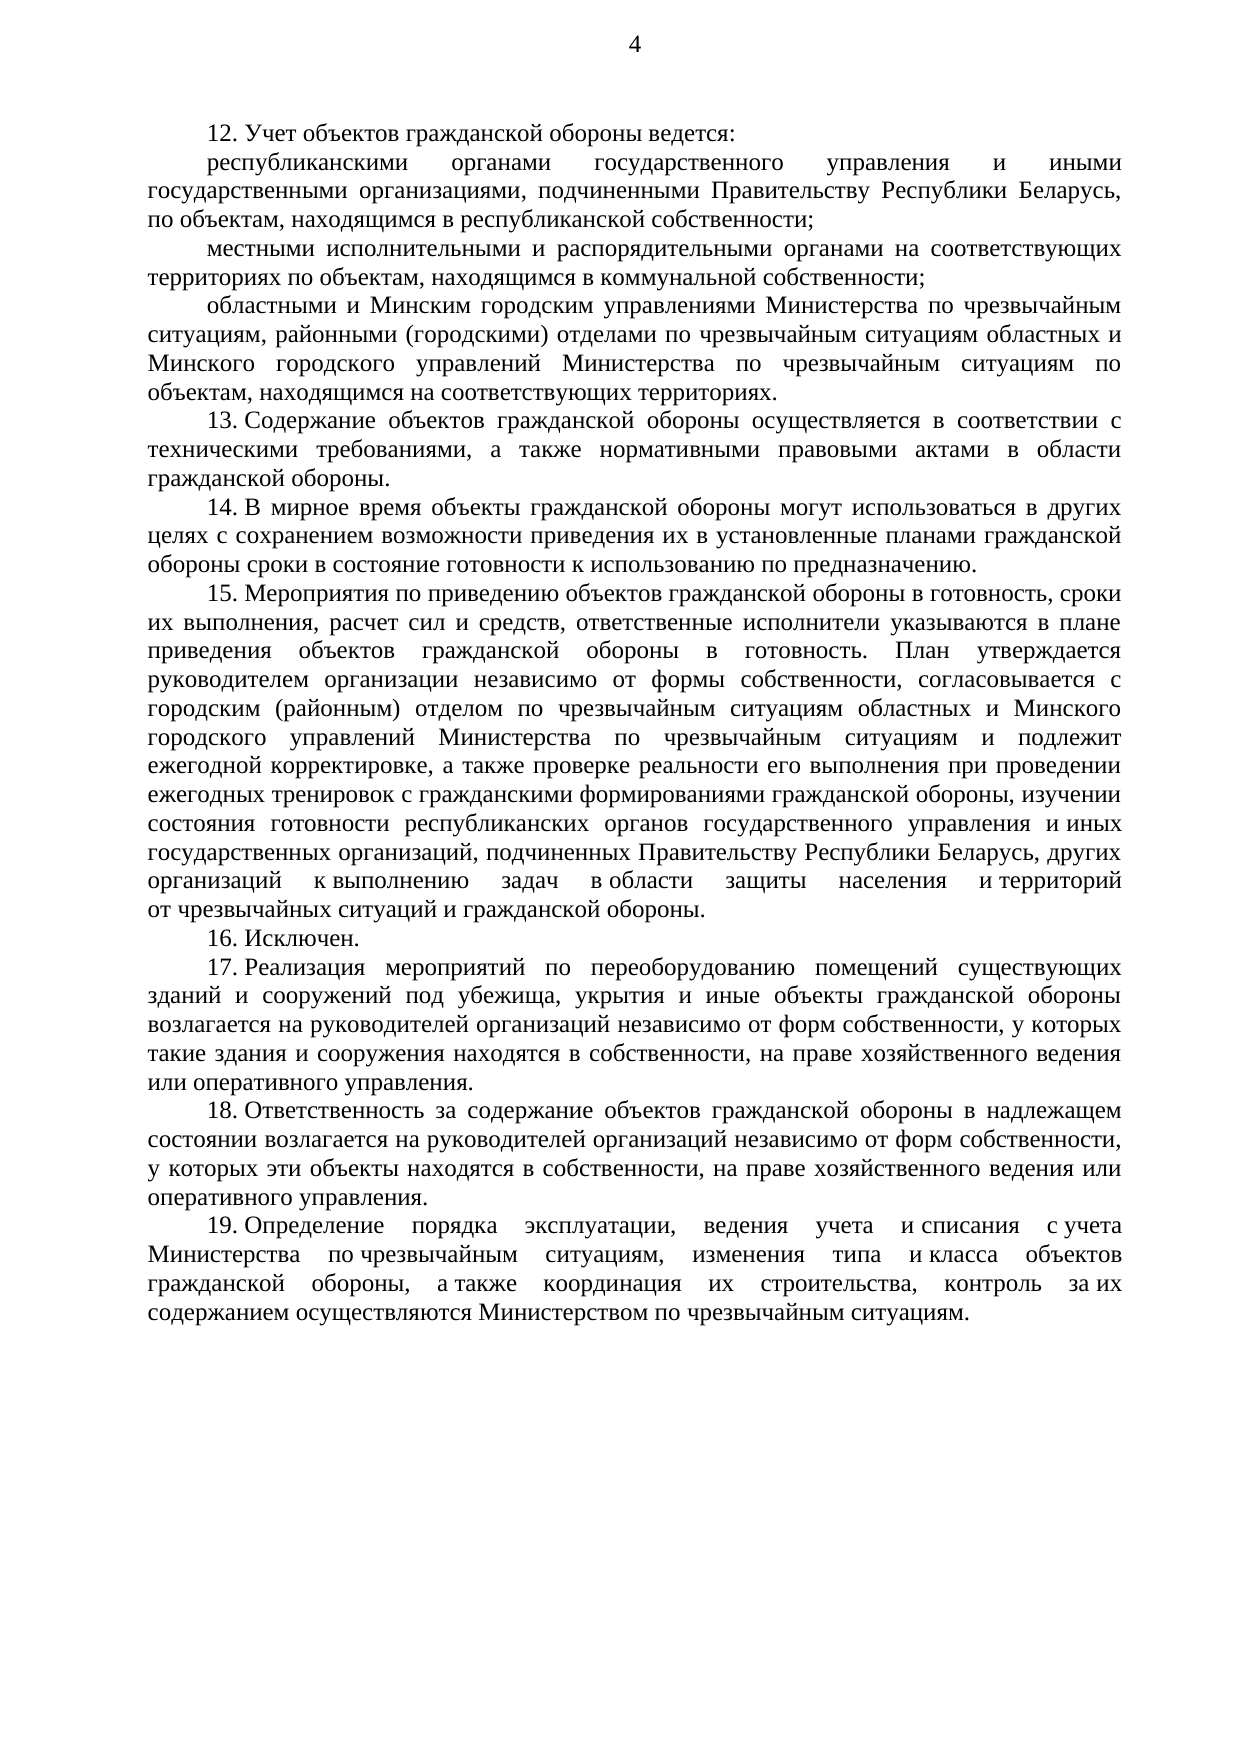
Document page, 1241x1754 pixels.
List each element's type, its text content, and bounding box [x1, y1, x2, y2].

text 12. Учет объектов гражданской обороны ведется: [147, 118, 1122, 147]
text местными исполнительными и распорядительными органами на соответствующих территориях по объектам, находящимся в коммунальной собственности; [147, 233, 1122, 291]
text 17. Реализация мероприятий по переоборудованию помещений существующих зданий и сооружений под убежища, укрытия и иные объекты гражданской обороны возлагается на руководителей организаций независимо от форм собственности, у которых такие здания и сооружения находятся в собственности, на праве хозяйственного ведения или оперативного управления. [147, 952, 1122, 1096]
text 13. Содержание объектов гражданской обороны осуществляется в соответствии с техническими требованиями, а также нормативными правовыми актами в области гражданской обороны. [147, 406, 1122, 492]
text 19. Определение порядка эксплуатации, ведения учета и списания с учета Министерства по чрезвычайным ситуациям, изменения типа и класса объектов гражданской обороны, а также координация их строительства, контроль за их содержанием осуществляются Министерством по чрезвычайным ситуациям. [147, 1211, 1122, 1326]
text 18. Ответственность за содержание объектов гражданской обороны в надлежащем состоянии возлагается на руководителей организаций независимо от форм собственности, у которых эти объекты находятся в собственности, на праве хозяйственного ведения или оперативного управления. [147, 1096, 1122, 1211]
text 15. Мероприятия по приведению объектов гражданской обороны в готовность, сроки их выполнения, расчет сил и средств, ответственные исполнители указываются в плане приведения объектов гражданской обороны в готовность. План утверждается руководителем организации независимо от формы собственности, согласовывается с городским (районным) отделом по чрезвычайным ситуациям областных и Минского городского управлений Министерства по чрезвычайным ситуациям и подлежит ежегодной корректировке, а также проверке реальности его выполнения при проведении ежегодных тренировок с гражданскими формированиями гражданской обороны, изучении состояния готовности республиканских органов государственного управления и иных государственных организаций, подчиненных Правительству Республики Беларусь, других организаций к выполнению задач в области защиты населения и территорий от чрезвычайных ситуаций и гражданской обороны. [147, 578, 1122, 923]
text 14. В мирное время объекты гражданской обороны могут использоваться в других целях с сохранением возможности приведения их в установленные планами гражданской обороны сроки в состояние готовности к использованию по предназначению. [147, 492, 1122, 578]
text 16. Исключен. [147, 923, 1122, 952]
text республиканскими органами государственного управления и иными государственными организациями, подчиненными Правительству Республики Беларусь, по объектам, находящимся в республиканской собственности; [147, 147, 1122, 233]
text областными и Минским городским управлениями Министерства по чрезвычайным ситуациям, районными (городскими) отделами по чрезвычайным ситуациям областных и Минского городского управлений Министерства по чрезвычайным ситуациям по объектам, находящимся на соответствующих территориях. [147, 291, 1122, 406]
